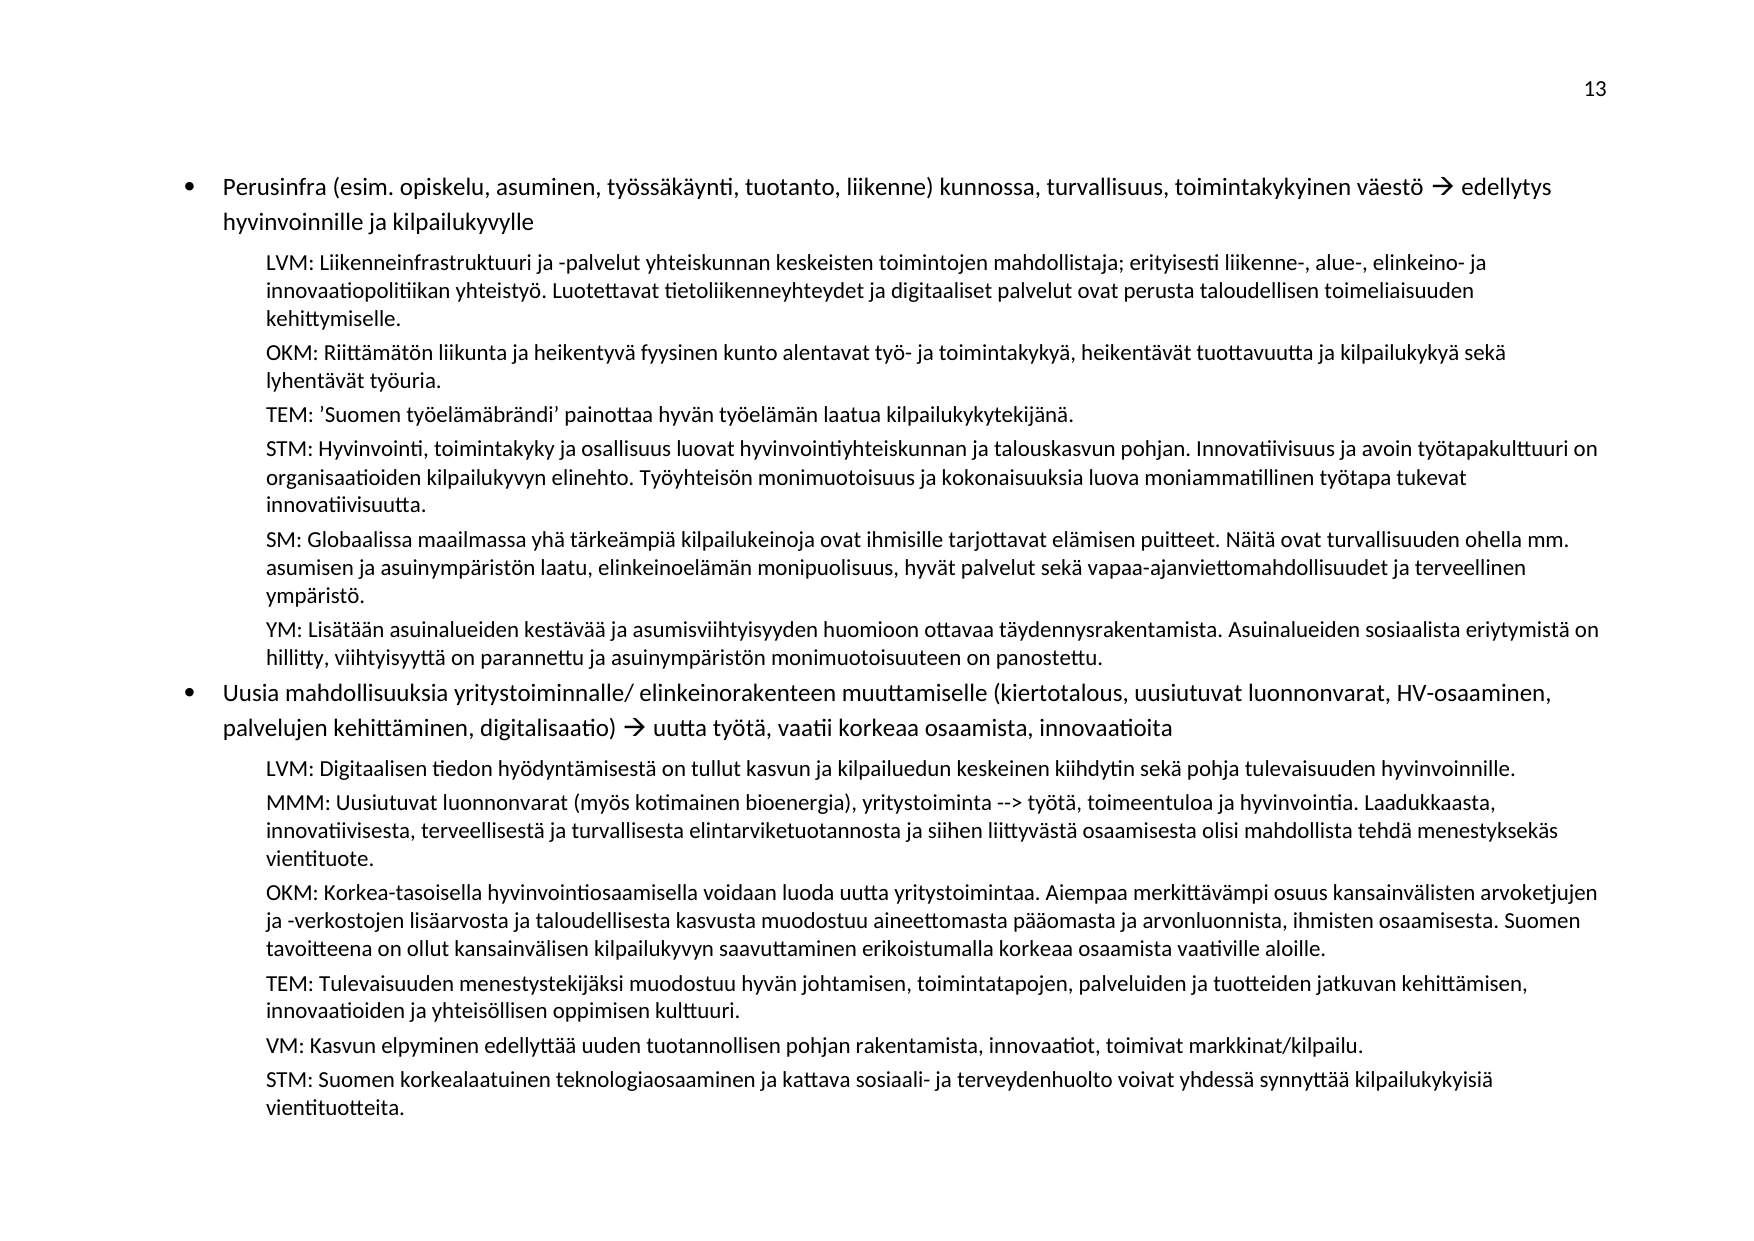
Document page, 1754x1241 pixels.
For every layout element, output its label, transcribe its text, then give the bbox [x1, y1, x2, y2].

text STM: Suomen korkealaatuinen teknologiaosaaminen ja kattava sosiaali- ja terveydenhuolto voivat yhdessä synnyttää kilpailukykyisiä vientituotteita. [266, 1065, 1606, 1121]
text YM: Lisätään asuinalueiden kestävää ja asumisviihtyisyyden huomioon ottavaa täydennysrakentamista. Asuinalueiden sosiaalista eriytymistä on hillitty, viihtyisyyttä on parannettu ja asuinympäristön monimuotoisuuteen on panostettu. [266, 615, 1606, 671]
text MMM: Uusiutuvat luonnonvarat (myös kotimainen bioenergia), yritystoiminta --> työtä, toimeentuloa ja hyvinvointia. Laadukkaasta, innovatiivisesta, terveellisestä ja turvallisesta elintarviketuotannosta ja siihen liittyvästä osaamisesta olisi mahdollista tehdä menestyksekäs vientituote. [266, 788, 1606, 872]
text VM: Kasvun elpyminen edellyttää uuden tuotannollisen pohjan rakentamista, innovaatiot, toimivat markkinat/kilpailu. [266, 1031, 1606, 1059]
text TEM: Tulevaisuuden menestystekijäksi muodostuu hyvän johtamisen, toimintatapojen, palveluiden ja tuotteiden jatkuvan kehittämisen, innovaatioiden ja yhteisöllisen oppimisen kulttuuri. [266, 969, 1606, 1025]
text OKM: Riittämätön liikunta ja heikentyvä fyysinen kunto alentavat työ- ja toimintakykyä, heikentävät tuottavuutta ja kilpailukykyä sekä lyhentävät työuria. [266, 338, 1606, 394]
text OKM: Korkea-tasoisella hyvinvointiosaamisella voidaan luoda uutta yritystoimintaa. Aiempaa merkittävämpi osuus kansainvälisten arvoketjujen ja -verkostojen lisäarvosta ja taloudellisesta kasvusta muodostuu aineettomasta pääomasta ja arvonluonnista, ihmisten osaamisesta. Suomen tavoitteena on ollut kansainvälisen kilpailukyvyn saavuttaminen erikoistumalla korkeaa osaamista vaativille aloille. [266, 878, 1606, 962]
list Uusia mahdollisuuksia yritystoiminnalle/ elinkeinorakenteen muuttamiselle (kiertotalous, uusiutuvat luonnonvarat, HV-osaaminen, palvelujen kehittäminen, digitalisaatio) uutta työtä, vaatii korkeaa osaamista, innovaatioita [185, 677, 1606, 743]
text SM: Globaalissa maailmassa yhä tärkeämpiä kilpailukeinoja ovat ihmisille tarjottavat elämisen puitteet. Näitä ovat turvallisuuden ohella mm. asumisen ja asuinympäristön laatu, elinkeinoelämän monipuolisuus, hyvät palvelut sekä vapaa-ajanviettomahdollisuudet ja terveellinen ympäristö. [266, 525, 1606, 609]
text STM: Hyvinvointi, toimintakyky ja osallisuus luovat hyvinvointiyhteiskunnan ja talouskasvun pohjan. Innovatiivisuus ja avoin työtapakulttuuri on organisaatioiden kilpailukyvyn elinehto. Työyhteisön monimuotoisuus ja kokonaisuuksia luova moniammatillinen työtapa tukevat innovatiivisuutta. [266, 434, 1606, 519]
text LVM: Digitaalisen tiedon hyödyntämisestä on tullut kasvun ja kilpailuedun keskeinen kiihdytin sekä pohja tulevaisuuden hyvinvoinnille. [266, 754, 1606, 782]
list Perusinfra (esim. opiskelu, asuminen, työssäkäynti, tuotanto, liikenne) kunnossa, turvallisuus, toimintakykyinen väestö edellytys hyvinvoinnille ja kilpailukyvylle [185, 171, 1606, 237]
text TEM: ’Suomen työelämäbrändi’ painottaa hyvän työelämän laatua kilpailukykytekijänä. [266, 400, 1606, 428]
text LVM: Liikenneinfrastruktuuri ja -palvelut yhteiskunnan keskeisten toimintojen mahdollistaja; erityisesti liikenne-, alue-, elinkeino- ja innovaatiopolitiikan yhteistyö. Luotettavat tietoliikenneyhteydet ja digitaaliset palvelut ovat perusta taloudellisen toimeliaisuuden kehittymiselle. [266, 248, 1606, 332]
